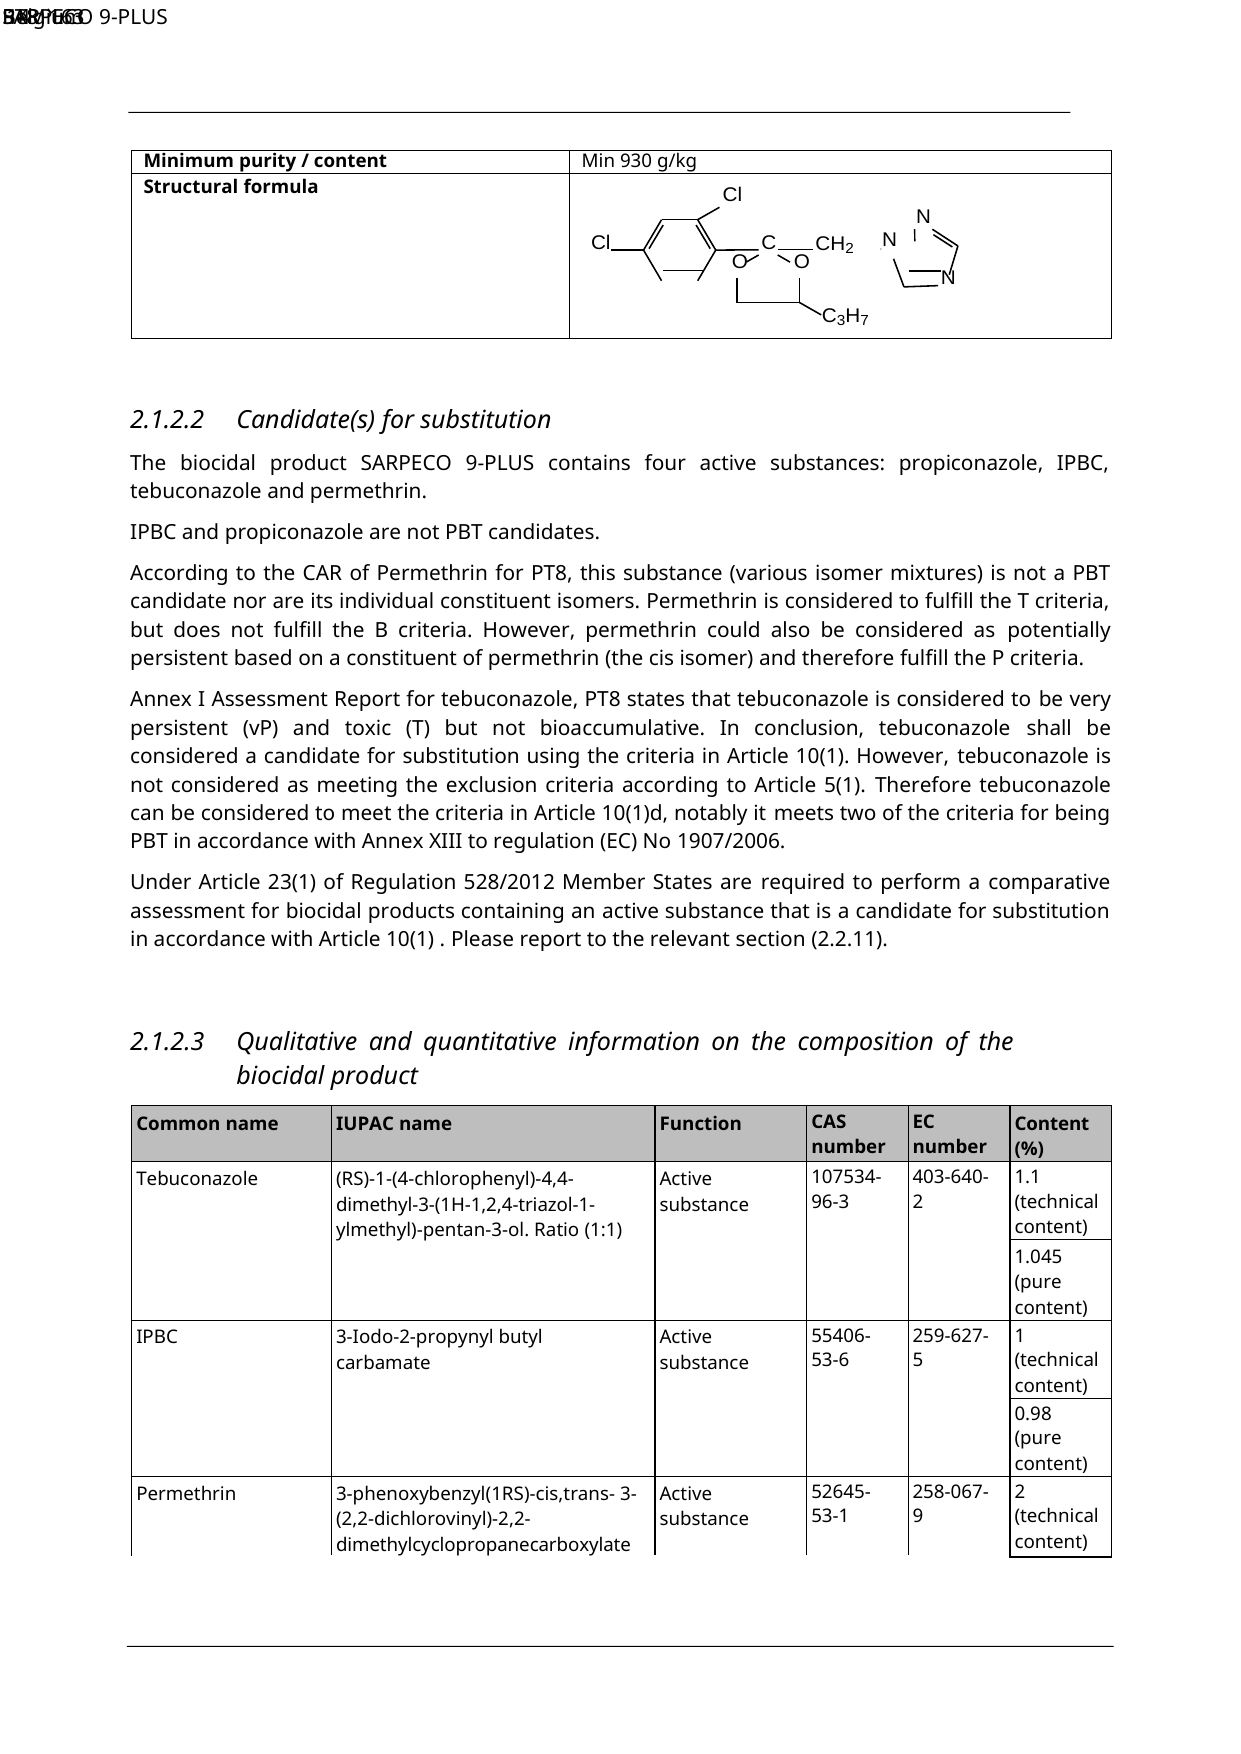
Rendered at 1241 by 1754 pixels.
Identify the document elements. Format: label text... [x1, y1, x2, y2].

table_cell 2 (technical content) [1011, 1477, 1111, 1556]
table_cell 0.98 (pure content) [1011, 1399, 1111, 1476]
table_cell (RS)-1-(4-chlorophenyl)-4,4- dimethyl-3-(1H-1,2,4-triazol-1- ylmethyl)-pentan-3-ol. Ratio (1:1) [332, 1162, 654, 1320]
text Under Article 23(1) of Regulation 528/2012 Member States are required to perform a comparative assessment for biocidal products containing an active substance that is a candidate for substitution in accordance with Article 10(1) . Please report to the relevant section (2.2.11). [130, 867, 1110, 953]
text IPBC and propiconazole are not PBT candidates. [130, 517, 1123, 546]
text The biocidal product SARPECO 9-PLUS contains four active substances: propiconazole, IPBC, tebuconazole and permethrin. [130, 448, 1110, 505]
subtitle Qualitative and quantitative information on the composition of the biocidal product [130, 1023, 1110, 1091]
table_cell 1.045 (pure content) [1011, 1240, 1111, 1320]
table_cell 3-Iodo-2-propynyl butyl carbamate [332, 1321, 654, 1476]
table_cell IPBC [132, 1321, 331, 1476]
text According to the CAR of Permethrin for PT8, this substance (various isomer mixtures) is not a PBT candidate nor are its individual constituent isomers. Permethrin is considered to fulfill the T criteria, but does not fulfill the B criteria. However, permethrin could also be considered as potentially persistent based on a constituent of permethrin (the cis isomer) and therefore fulfill the P criteria. [130, 558, 1111, 672]
table_cell Permethrin [132, 1477, 331, 1556]
table_cell 259-627- 5 [909, 1321, 1009, 1476]
table_cell Tebuconazole [132, 1162, 331, 1320]
table_cell Cl N Cl C CH2 N O O N C3H7 [570, 174, 1111, 338]
table_cell Active substance [656, 1321, 806, 1476]
table_header Min 930 g/kg [570, 151, 1111, 173]
table_cell 107534- 96-3 [807, 1162, 908, 1320]
table_header Common name [132, 1106, 331, 1161]
table_cell 3-phenoxybenzyl(1RS)-cis,trans- 3-(2,2-dichlorovinyl)-2,2- dimethylcyclopropanecarboxylate [331, 1477, 655, 1556]
table_header Function [656, 1106, 806, 1161]
table_cell Active substance [655, 1477, 806, 1556]
text Annex I Assessment Report for tebuconazole, PT8 states that tebuconazole is considered to be very persistent (vP) and toxic (T) but not bioaccumulative. In conclusion, tebuconazole shall be considered a candidate for substitution using the criteria in Article 10(1). However, tebuconazole is not considered as meeting the exclusion criteria according to Article 5(1). Therefore tebuconazole can be considered to meet the criteria in Article 10(1)d, notably it meets two of the criteria for being PBT in accordance with Annex XIII to regulation (EC) No 1907/2006. [130, 684, 1111, 855]
table_header Content (%) [1011, 1106, 1111, 1161]
table_header EC number [909, 1106, 1009, 1161]
subtitle Candidate(s) for substitution [130, 401, 1123, 435]
table_header CAS number [807, 1106, 908, 1161]
table_header IUPAC name [332, 1106, 654, 1161]
table_cell Structural formula [132, 174, 569, 338]
table_cell 52645- 53-1 [806, 1477, 908, 1556]
table_cell 55406- 53-6 [807, 1321, 908, 1476]
table_header Minimum purity / content [132, 151, 569, 173]
table_cell 258-067- 9 [908, 1477, 1009, 1556]
table_cell 1 (technical content) [1011, 1321, 1111, 1398]
table_cell 1.1 (technical content) [1011, 1162, 1111, 1239]
table_cell 403-640- 2 [909, 1162, 1009, 1320]
table_cell Active substance [656, 1162, 806, 1320]
